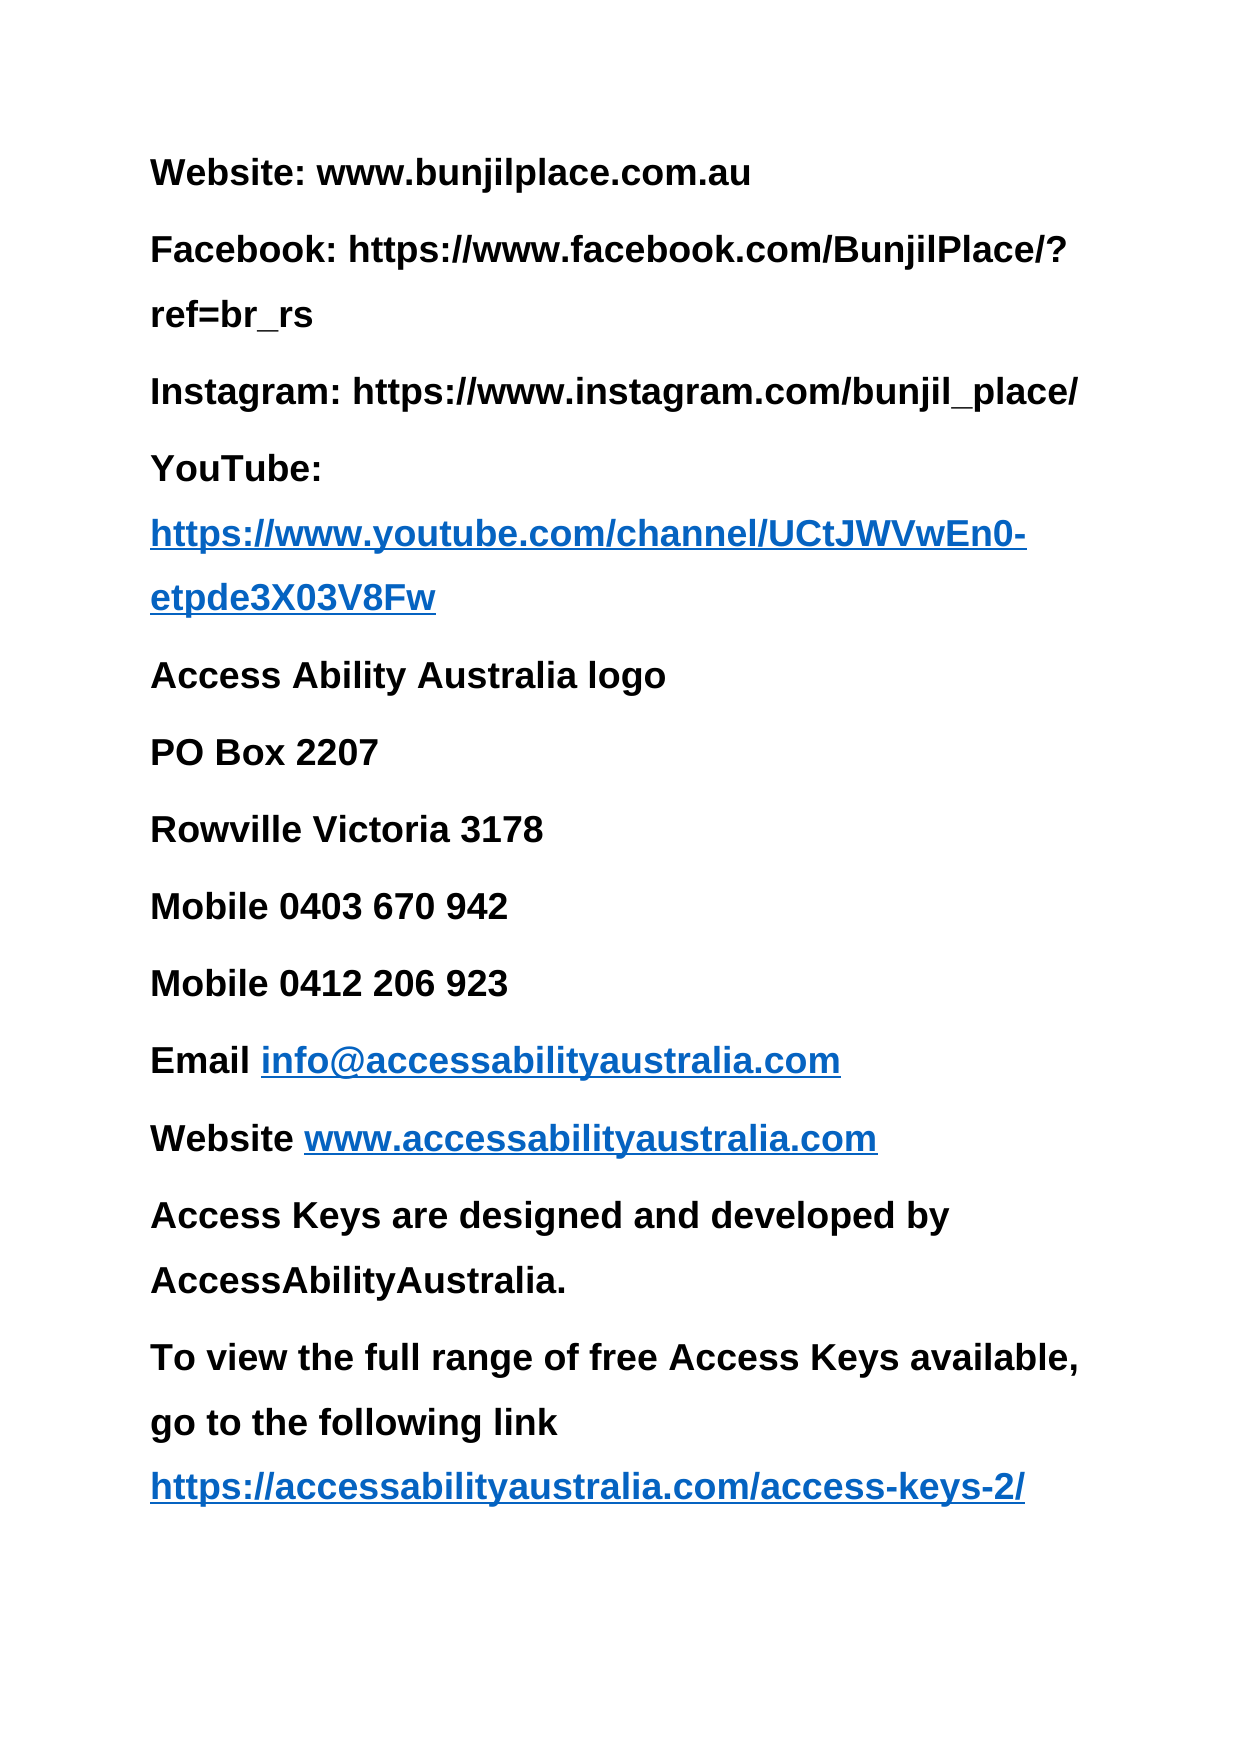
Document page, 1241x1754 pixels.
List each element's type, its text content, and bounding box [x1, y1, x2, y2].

text To view the full range of free Access Keys available, go to the following link https://accessabilityaustralia.com/access-keys-2/ [150, 1335, 1090, 1507]
text Mobile 0403 670 942 [150, 884, 1090, 927]
text Access Keys are designed and developed by AccessAbilityAustralia. [150, 1193, 1090, 1301]
text Instagram: https://www.instagram.com/bunjil_place/ [150, 369, 1090, 412]
text Email info@accessabilityaustralia.com [150, 1039, 1090, 1082]
text Access Ability Australia logo [150, 653, 1090, 696]
text Rowville Victoria 3178 [150, 807, 1090, 850]
text Website www.accessabilityaustralia.com [150, 1116, 1090, 1159]
text Mobile 0412 206 923 [150, 962, 1090, 1005]
text Facebook: https://www.facebook.com/BunjilPlace/?ref=br_rs [150, 227, 1090, 335]
text YouTube: https://www.youtube.com/channel/UCtJWVwEn0-etpde3X03V8Fw [150, 446, 1090, 619]
text Website: www.bunjilplace.com.au [150, 150, 1090, 193]
text PO Box 2207 [150, 730, 1090, 773]
